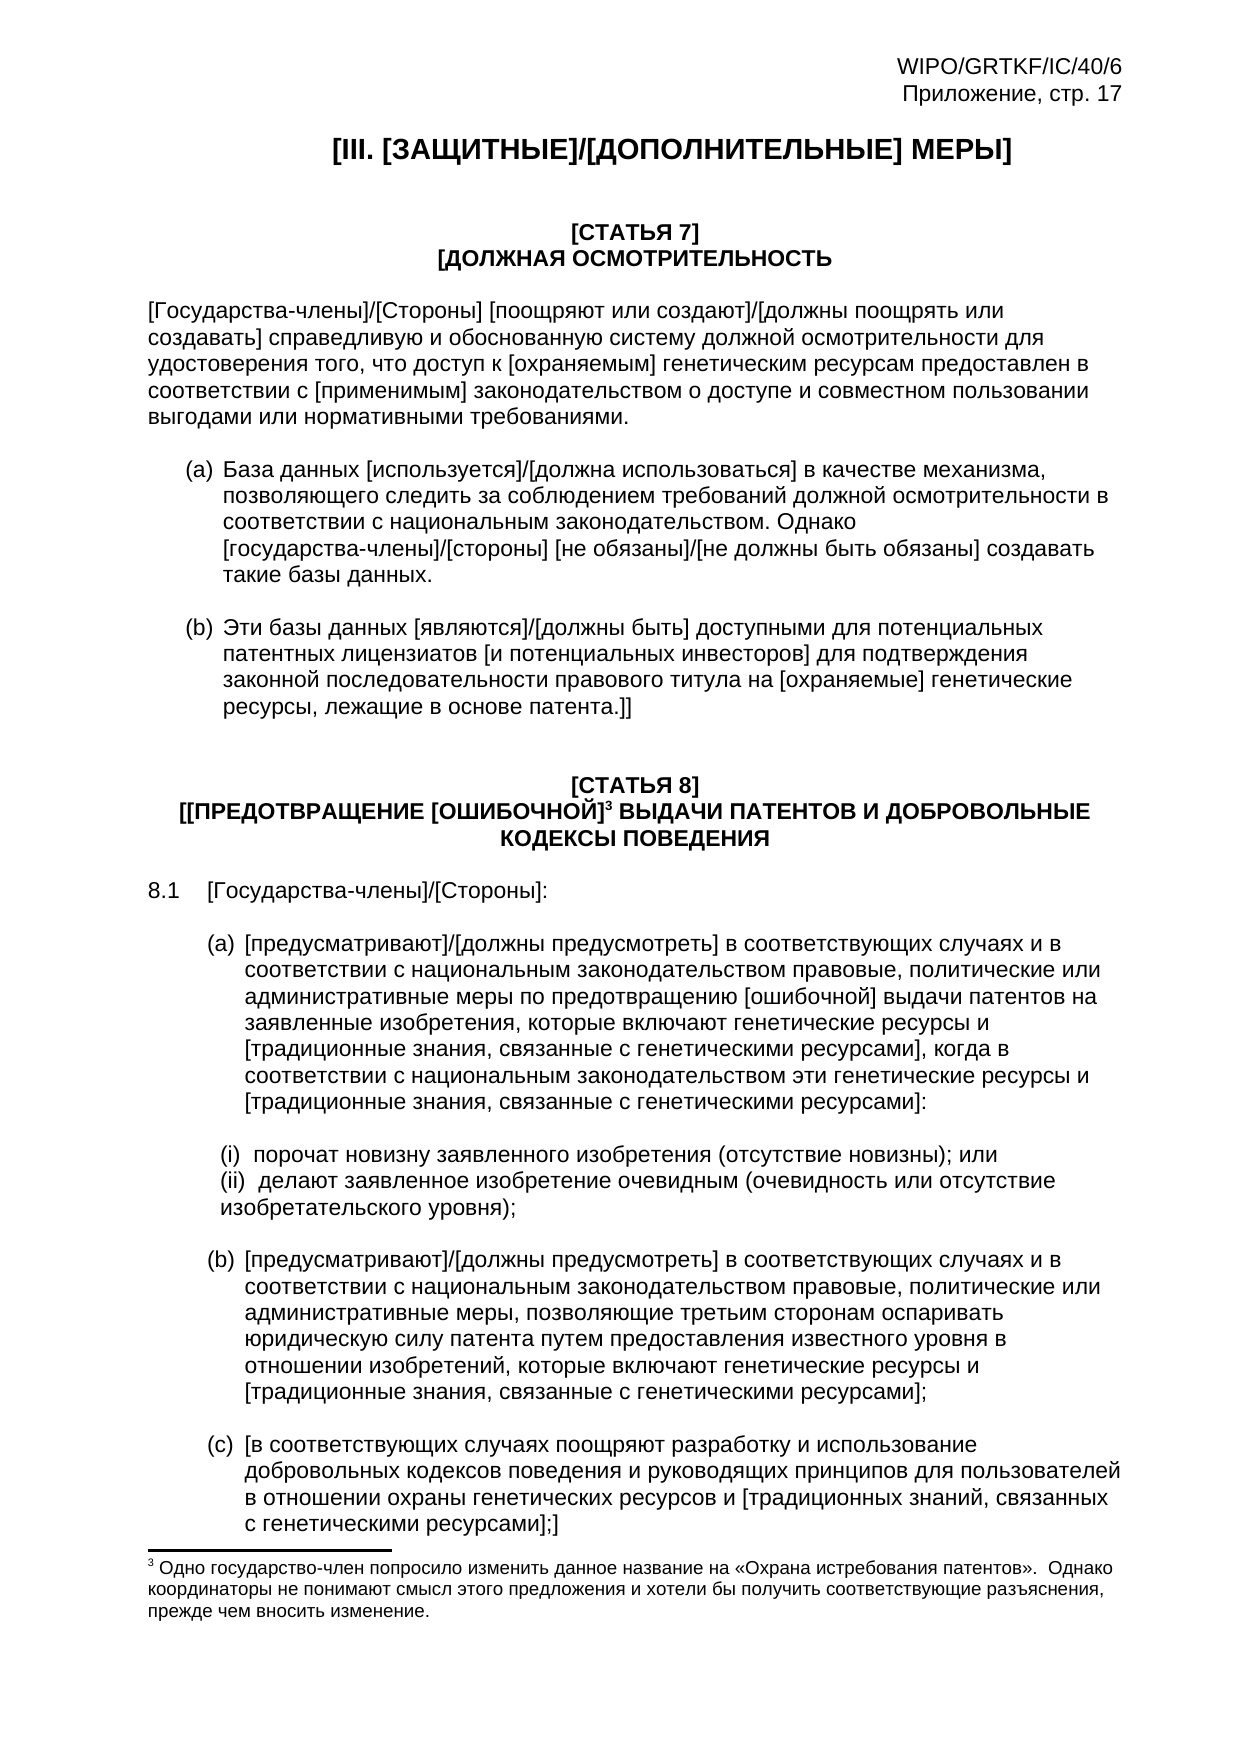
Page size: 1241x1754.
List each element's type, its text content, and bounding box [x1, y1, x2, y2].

list База данных [используется]/[должна использоваться] в качестве механизма, позволяющего следить за соблюдением требований должной осмотрительности в соответствии с национальным законодательством. Однако [государства-члены]/[стороны] [не обязаны]/[не должны быть обязаны] создавать такие базы данных. [185, 456, 1122, 587]
list [предусматривают]/[должны предусмотреть] в соответствующих случаях и в соответствии с национальным законодательством правовые, политические или административные меры по предотвращению [ошибочной] выдачи патентов на заявленные изобретения, которые включают генетические ресурсы и [традиционные знания, связанные с генетическими ресурсами], когда в соответствии с национальным законодательством эти генетические ресурсы и [традиционные знания, связанные с генетическими ресурсами]: [207, 930, 1122, 1114]
text (i) порочат новизну заявленного изобретения (отсутствие новизны); или [220, 1141, 1122, 1167]
text 8.1 [Государства-члены]/[Стороны]: [148, 877, 1122, 904]
list Эти базы данных [являются]/[должны быть] доступными для потенциальных патентных лицензиатов [и потенциальных инвесторов] для подтверждения законной последовательности правового титула на [охраняемые] генетические ресурсы, лежащие в основе патента.]] [185, 614, 1122, 719]
list [предусматривают]/[должны предусмотреть] в соответствующих случаях и в соответствии с национальным законодательством правовые, политические или административные меры, позволяющие третьим сторонам оспаривать юридическую силу патента путем предоставления известного уровня в отношении изобретений, которые включают генетические ресурсы и [традиционные знания, связанные с генетическими ресурсами]; [207, 1246, 1122, 1404]
text [ДОЛЖНАЯ ОСМОТРИТЕЛЬНОСТЬ [148, 245, 1122, 271]
text [III. [ЗАЩИТНЫЕ]/[ДОПОЛНИТЕЛЬНЫЕ] МЕРЫ] [223, 132, 1122, 166]
text (ii) делают заявленное изобретение очевидным (очевидность или отсутствие изобретательского уровня); [220, 1167, 1122, 1220]
text [[ПРЕДОТВРАЩЕНИЕ [ОШИБОЧНОЙ] ВЫДАЧИ ПАТЕНТОВ И ДОБРОВОЛЬНЫЕ КОДЕКСЫ ПОВЕДЕНИЯ [148, 798, 1122, 851]
text [СТАТЬЯ 8] [148, 772, 1122, 798]
text [СТАТЬЯ 7] [148, 218, 1122, 245]
list [в соответствующих случаях поощряют разработку и использование добровольных кодексов поведения и руководящих принципов для пользователей в отношении охраны генетических ресурсов и [традиционных знаний, связанных с генетическими ресурсами];] [207, 1431, 1122, 1536]
text [Государства-члены]/[Стороны] [поощряют или создают]/[должны поощрять или создавать] справедливую и обоснованную систему должной осмотрительности для удостоверения того, что доступ к [охраняемым] генетическим ресурсам предоставлен в соответствии с [применимым] законодательством о доступе и совместном пользовании выгодами или нормативными требованиями. [148, 297, 1122, 429]
